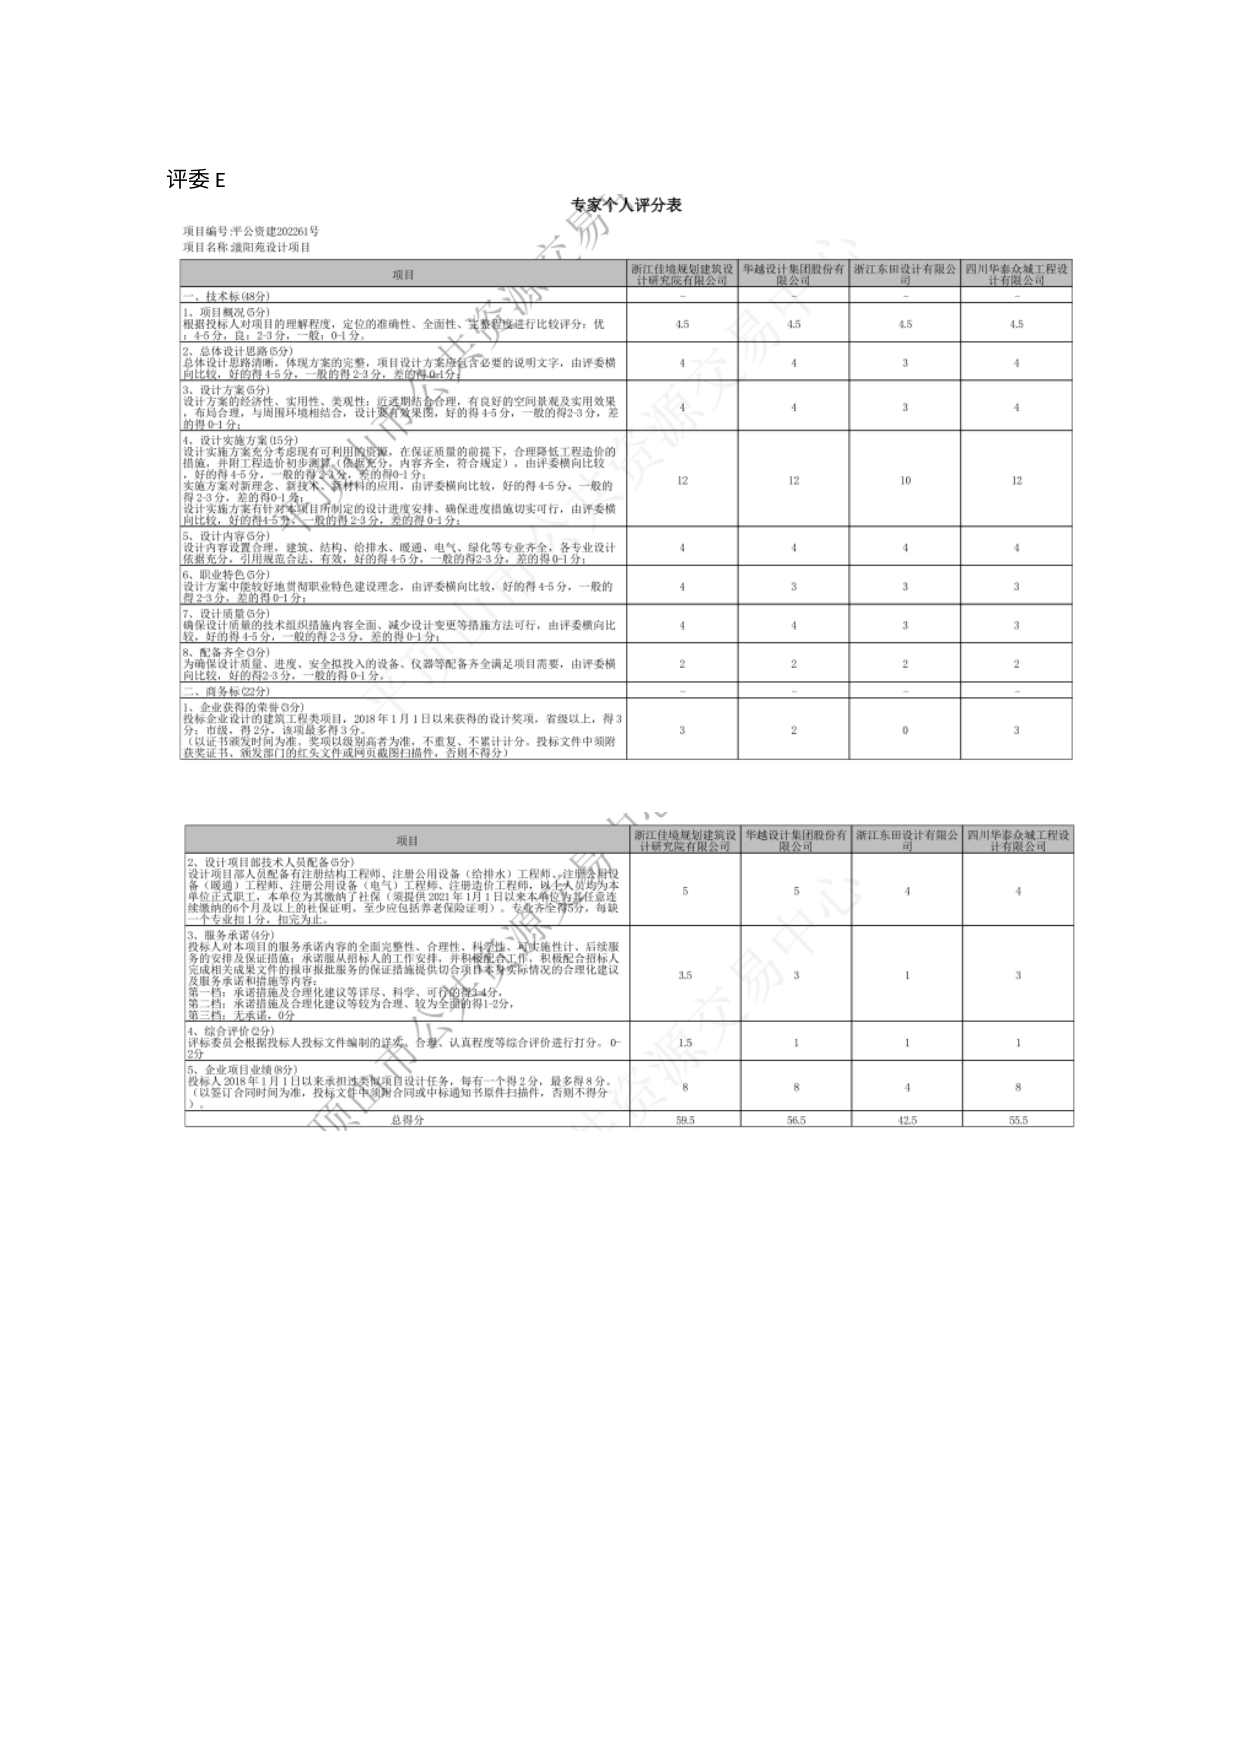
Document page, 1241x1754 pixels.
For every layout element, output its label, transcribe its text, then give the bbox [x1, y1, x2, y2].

picture [166, 812, 1094, 1131]
text 评委E [167, 162, 1053, 194]
picture [166, 194, 1095, 776]
